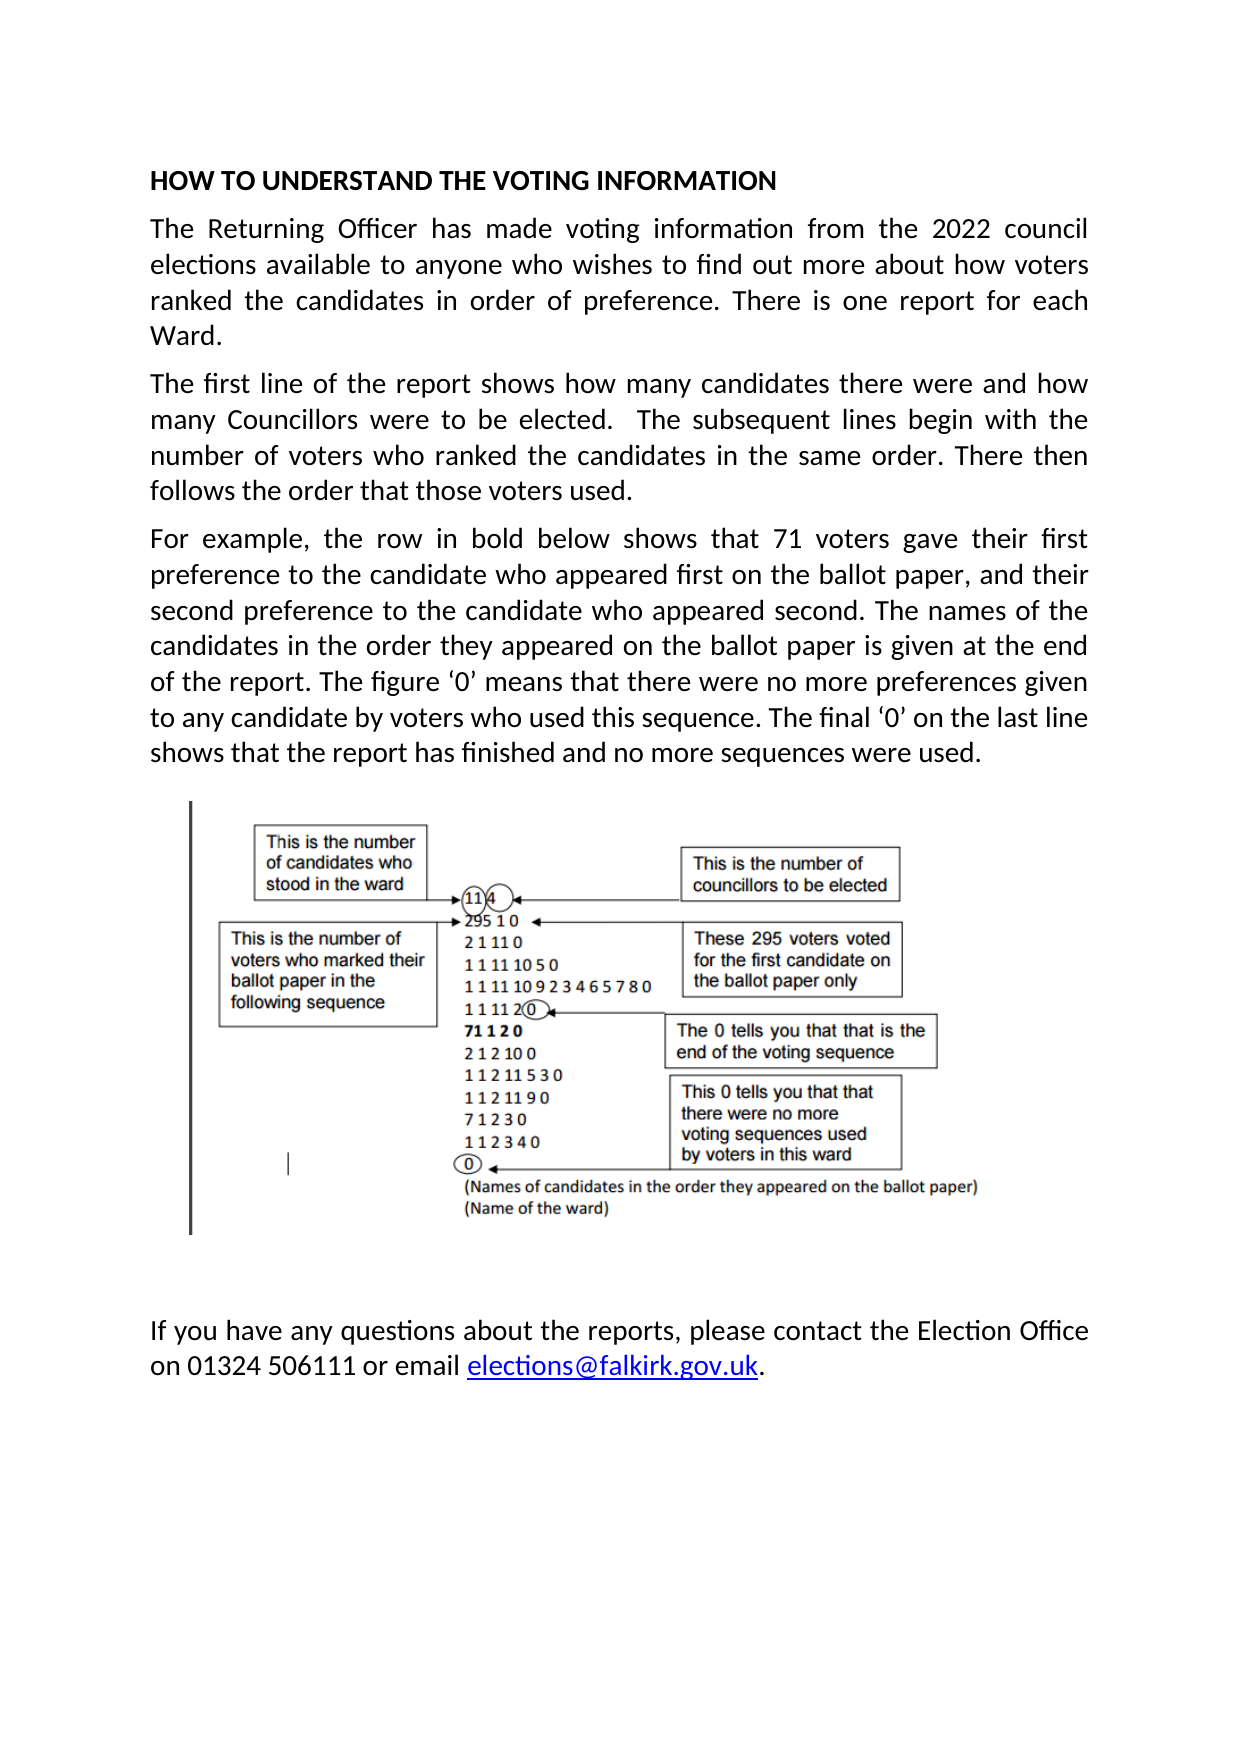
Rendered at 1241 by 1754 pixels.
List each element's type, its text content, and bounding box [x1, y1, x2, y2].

text For example, the row in bold below shows that 71 voters gave their first preference to the candidate who appeared first on the ballot paper, and their second preference to the candidate who appeared second. The names of the candidates in the order they appeared on the ballot paper is given at the end of the report. The figure ‘0’ means that there were no more preferences given to any candidate by voters who used this sequence. The final ‘0’ on the last line shows that the report has finished and no more sequences were used. [150, 521, 1090, 770]
text The first line of the report shows how many candidates there were and how many Councillors were to be elected. The subsequent lines begin with the number of voters who ranked the candidates in the same order. There then follows the order that those voters used. [150, 366, 1090, 508]
text If you have any questions about the reports, please contact the Election Office on 01324 506111 or email elections@falkirk.gov.uk. [150, 1312, 1090, 1383]
text HOW TO UNDERSTAND THE VOTING INFORMATION [150, 162, 1090, 198]
text The Returning Officer has made voting information from the 2022 council elections available to anyone who wishes to find out more about how voters ranked the candidates in order of preference. There is one report for each Ward. [150, 211, 1090, 353]
picture [189, 801, 999, 1235]
